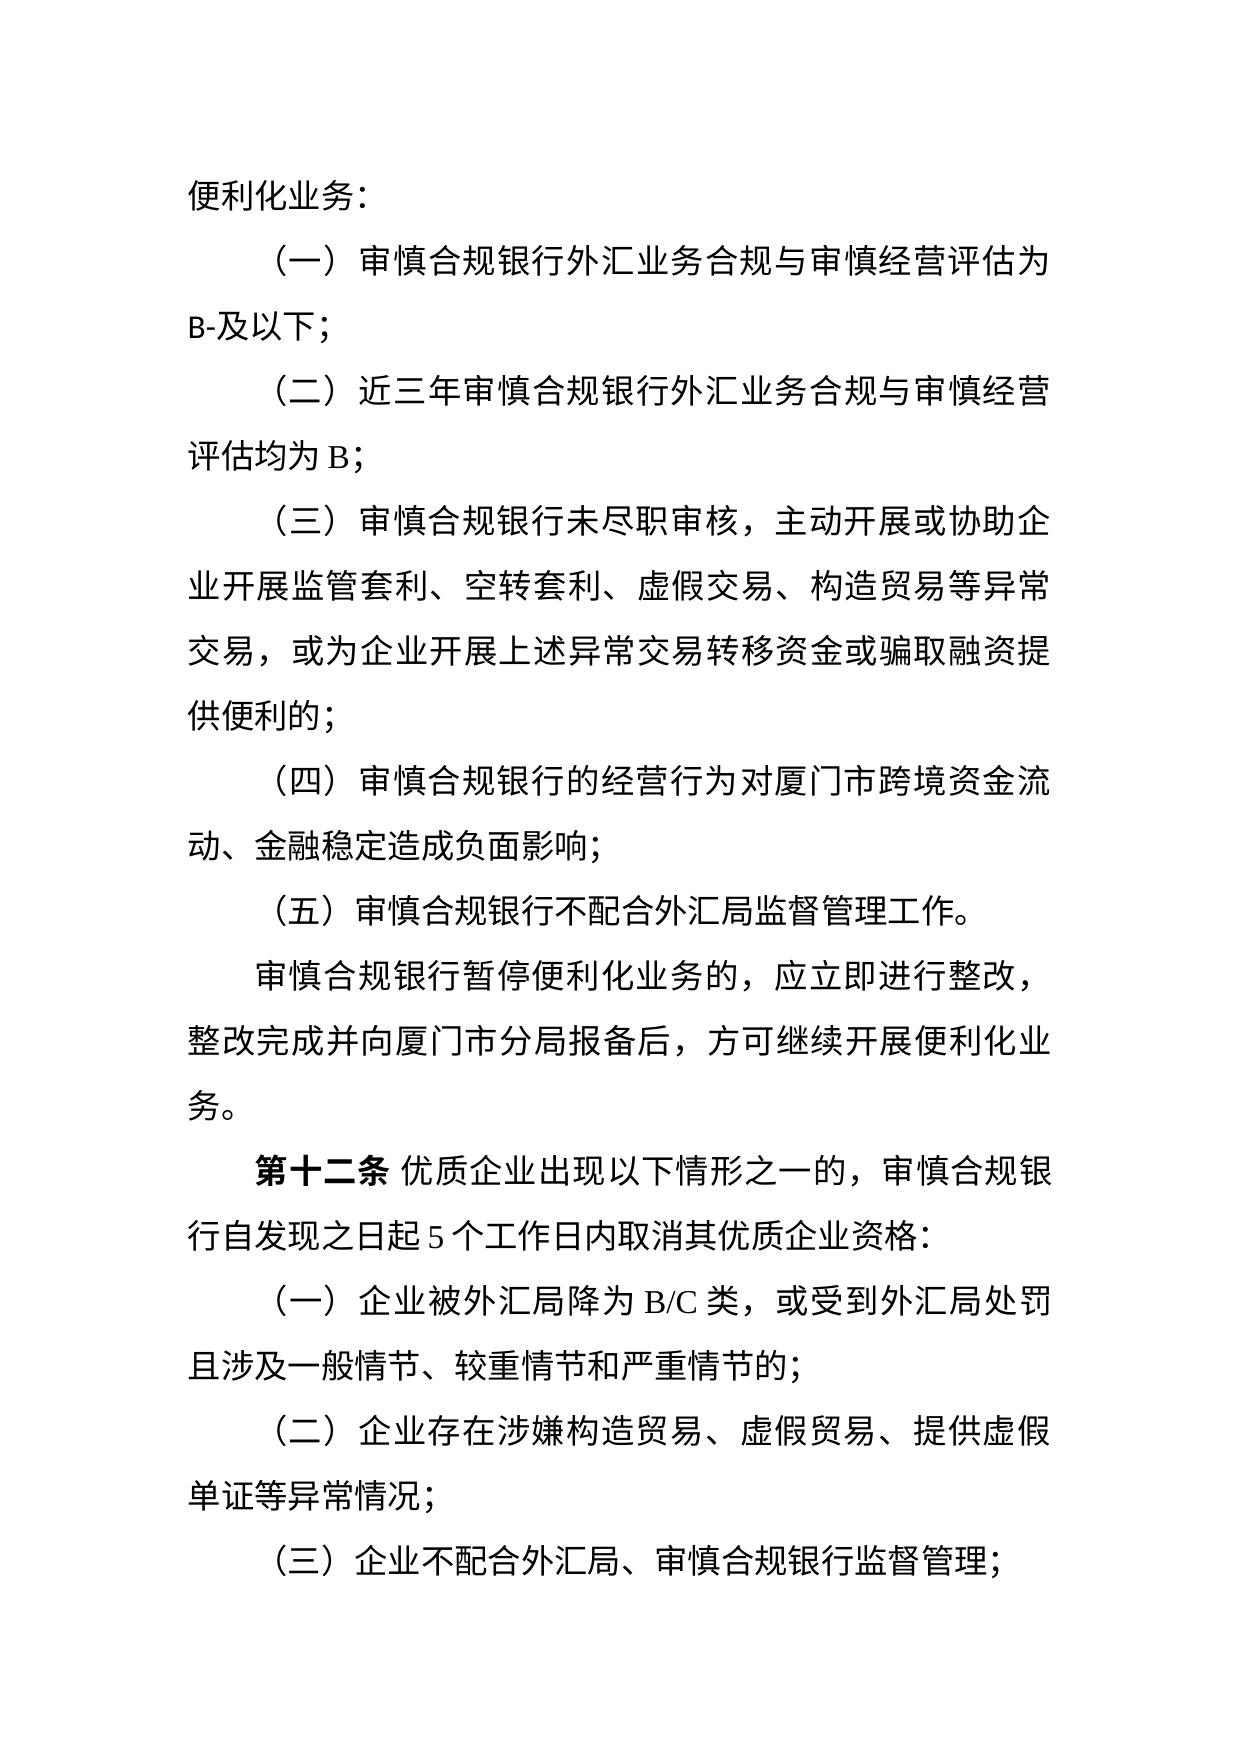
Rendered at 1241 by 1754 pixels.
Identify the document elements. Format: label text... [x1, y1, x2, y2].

text 第十二条 优质企业出现以下情形之一的，审慎合规银行自发现之日起5个工作日内取消其优质企业资格： [187, 1137, 1053, 1267]
text 审慎合规银行暂停便利化业务的，应立即进行整改，整改完成并向厦门市分局报备后，方可继续开展便利化业务。 [187, 942, 1053, 1137]
text （二）近三年审慎合规银行外汇业务合规与审慎经营评估均为B； [187, 357, 1053, 487]
text （四）审慎合规银行的经营行为对厦门市跨境资金流动、金融稳定造成负面影响； [187, 747, 1053, 877]
text （五）审慎合规银行不配合外汇局监督管理工作。 [187, 877, 1053, 942]
text （三）企业不配合外汇局、审慎合规银行监督管理； [187, 1527, 1053, 1592]
text （三）审慎合规银行未尽职审核，主动开展或协助企业开展监管套利、空转套利、虚假交易、构造贸易等异常交易，或为企业开展上述异常交易转移资金或骗取融资提供便利的； [187, 487, 1053, 747]
text （一）企业被外汇局降为B/C类，或受到外汇局处罚且涉及一般情节、较重情节和严重情节的； [187, 1267, 1053, 1397]
text （一）审慎合规银行外汇业务合规与审慎经营评估为B-及以下； [187, 227, 1053, 357]
text （二）企业存在涉嫌构造贸易、虚假贸易、提供虚假单证等异常情况； [187, 1397, 1053, 1527]
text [187, 162, 1053, 227]
